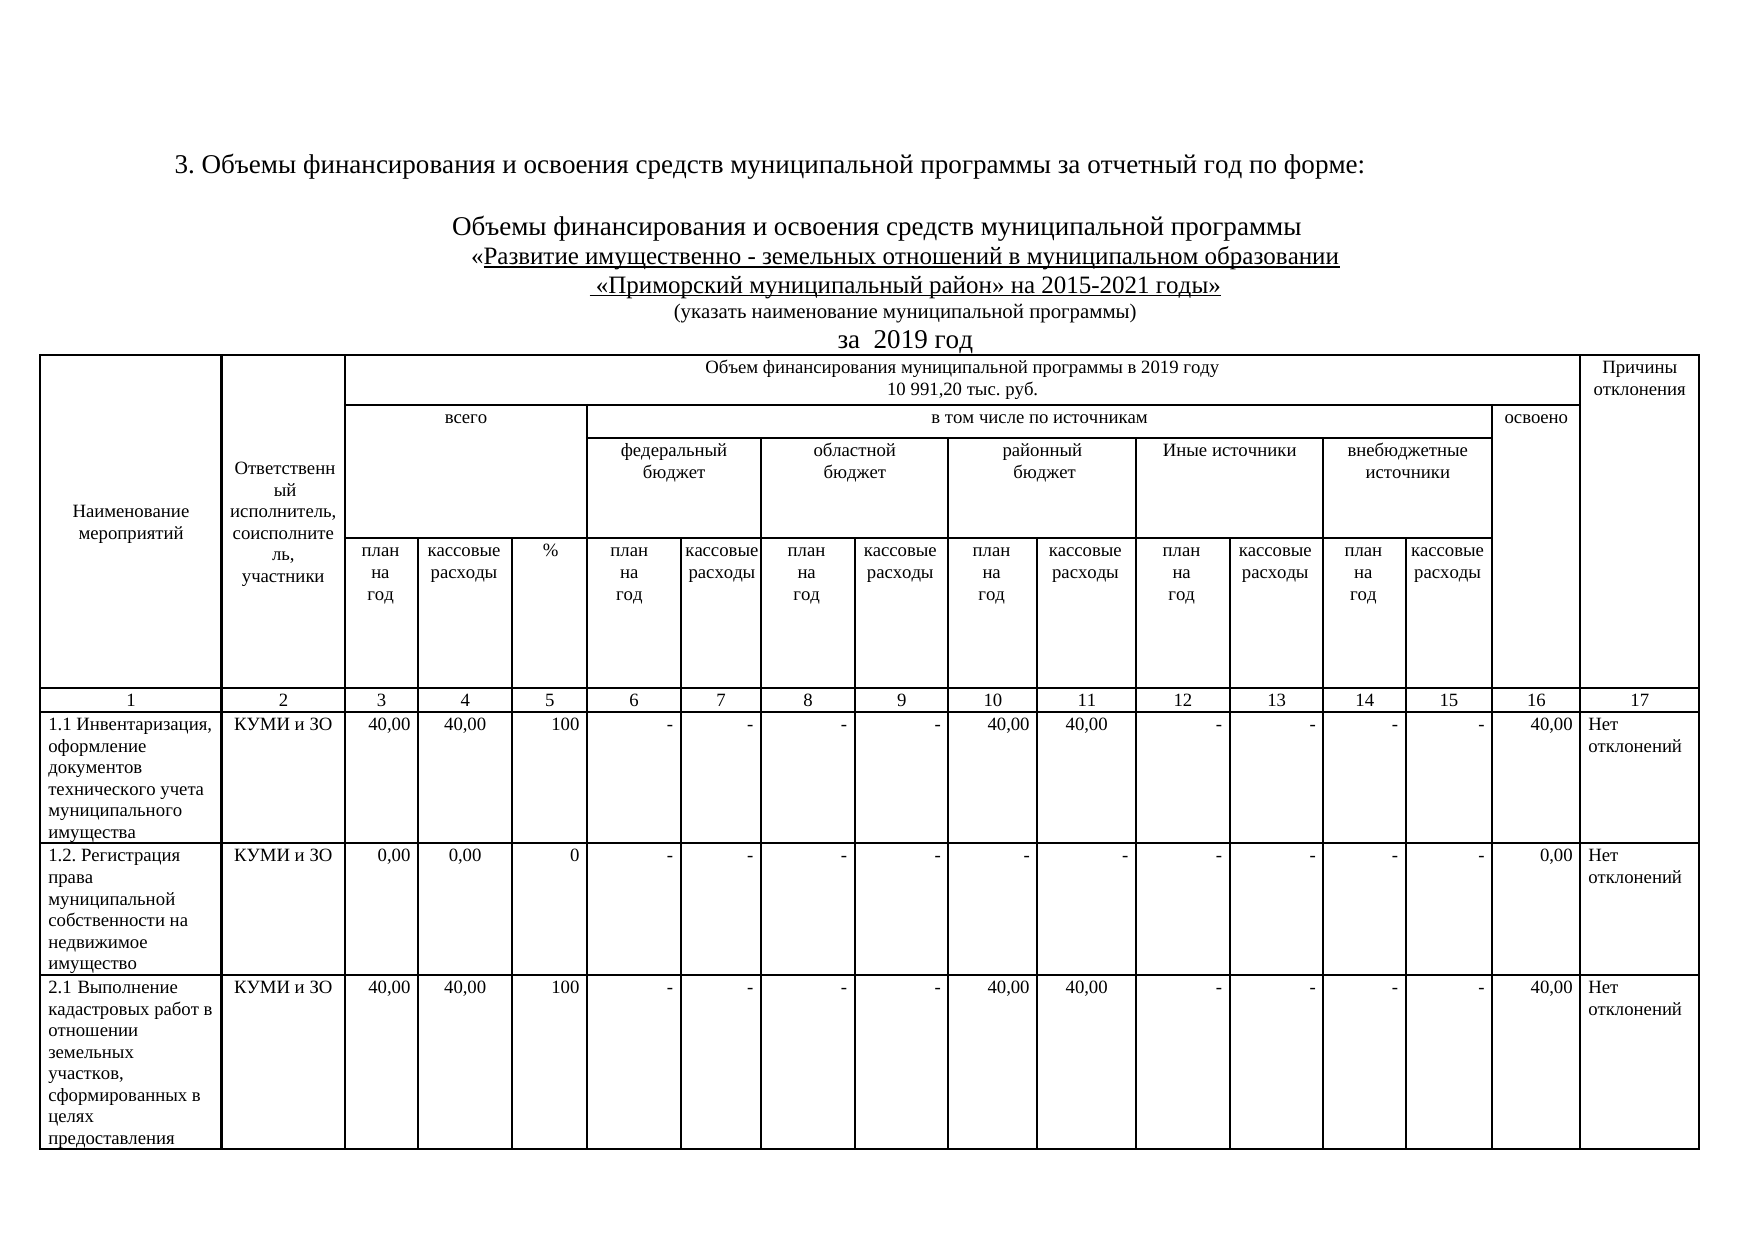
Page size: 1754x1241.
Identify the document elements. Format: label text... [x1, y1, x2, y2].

table_cell 3 [346, 689, 417, 711]
table_cell - [1137, 844, 1229, 974]
table_cell районный бюджет [949, 439, 1135, 537]
table_cell КУМИ и ЗО [223, 976, 344, 1148]
table_cell % [513, 539, 586, 687]
table_cell Нет отклонений [1581, 844, 1698, 974]
table_cell федеральный бюджет [588, 439, 760, 537]
table_cell 1.2. Регистрация права муниципальной собственности на недвижимое имущество [41, 844, 220, 974]
text «Развитие имущественно - земельных отношений в муниципальном образовании [118, 241, 1636, 270]
table_cell кассовые расходы [1407, 539, 1491, 687]
table_cell областной бюджет [762, 439, 947, 537]
table_cell 8 [762, 689, 854, 711]
table_cell план на год [762, 539, 854, 687]
table_cell Иные источники [1137, 439, 1322, 537]
table_cell кассовые расходы [682, 539, 760, 687]
table_header Объем финансирования муниципальной программы в 2019 году 10 991,20 тыс. руб. [346, 356, 1579, 404]
table_cell - [856, 844, 947, 974]
table_cell 40,00 [1038, 713, 1135, 842]
table_cell - [588, 713, 680, 842]
table_cell - [762, 976, 854, 1148]
table_cell - [1407, 713, 1491, 842]
table_cell - [1137, 713, 1229, 842]
table_cell план на год [1137, 539, 1229, 687]
table_cell 0 [513, 844, 586, 974]
table_cell 11 [1038, 689, 1135, 711]
table_cell в том числе по источникам [588, 406, 1491, 437]
table_cell 1.1 Инвентаризация, оформление документов технического учета муниципального имущества [41, 713, 220, 842]
text (указать наименование муниципальной программы) [118, 299, 1636, 323]
table_cell - [1324, 976, 1405, 1148]
table_cell - [682, 844, 760, 974]
table_cell - [1324, 713, 1405, 842]
table_cell - [856, 976, 947, 1148]
table_cell 10 [949, 689, 1036, 711]
table_cell - [1324, 844, 1405, 974]
table_cell кассовые расходы [1231, 539, 1322, 687]
table_cell - [1407, 844, 1491, 974]
table_cell - [762, 713, 854, 842]
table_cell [41, 976, 220, 1148]
table_cell план на год [588, 539, 680, 687]
table_cell - [762, 844, 854, 974]
table_cell 4 [419, 689, 511, 711]
table_cell 6 [588, 689, 680, 711]
table_header Ответственный исполнитель, соисполнитель, участники [223, 356, 344, 687]
table_cell 40,00 [346, 713, 417, 842]
table_cell план на год [949, 539, 1036, 687]
table_cell - [588, 976, 680, 1148]
table_cell 15 [1407, 689, 1491, 711]
table_cell 40,00 [346, 976, 417, 1148]
text 3. Объемы финансирования и освоения средств муниципальной программы за отчетный год по форме: [118, 148, 1636, 179]
table_cell 0,00 [346, 844, 417, 974]
table_cell - [1231, 844, 1322, 974]
table_cell - [1231, 976, 1322, 1148]
table_cell 9 [856, 689, 947, 711]
table_cell 17 [1581, 689, 1698, 711]
table_cell 16 [1493, 689, 1579, 711]
table_cell - [1231, 713, 1322, 842]
table_cell кассовые расходы [419, 539, 511, 687]
table_cell 5 [513, 689, 586, 711]
table_cell кассовые расходы [856, 539, 947, 687]
table_cell - [1137, 976, 1229, 1148]
table_cell кассовые расходы [1038, 539, 1135, 687]
table_cell 0,00 [1493, 844, 1579, 974]
table_cell 12 [1137, 689, 1229, 711]
table_cell - [856, 713, 947, 842]
text за 2019 год [118, 323, 1636, 354]
table_cell Нет отклонений [1581, 713, 1698, 842]
table_cell 40,00 [419, 713, 511, 842]
table_cell КУМИ и ЗО [223, 713, 344, 842]
table_cell внебюджетные источники [1324, 439, 1491, 537]
table_cell - [1038, 844, 1135, 974]
text Объемы финансирования и освоения средств муниципальной программы [118, 210, 1636, 241]
table_cell 40,00 [419, 976, 511, 1148]
table_cell 1 [41, 689, 220, 711]
table_cell освоено [1493, 406, 1579, 687]
table_cell - [682, 976, 760, 1148]
table_cell Нет отклонений [1581, 976, 1698, 1148]
table_cell 13 [1231, 689, 1322, 711]
table_cell 100 [513, 713, 586, 842]
table_cell всего [346, 406, 586, 537]
table_cell 0,00 [419, 844, 511, 974]
table_cell 14 [1324, 689, 1405, 711]
table_cell 40,00 [1493, 976, 1579, 1148]
table_cell 2 [223, 689, 344, 711]
table_cell план на год [346, 539, 417, 687]
table_cell - [1407, 976, 1491, 1148]
table_cell - [682, 713, 760, 842]
table_cell 40,00 [949, 976, 1036, 1148]
table_cell план на год [1324, 539, 1405, 687]
table_cell 40,00 [949, 713, 1036, 842]
table_cell - [588, 844, 680, 974]
table_cell 100 [513, 976, 586, 1148]
text «Приморский муниципальный район» на 2015-2021 годы» [118, 270, 1636, 299]
table_cell КУМИ и ЗО [223, 844, 344, 974]
table_cell - [949, 844, 1036, 974]
table_cell 7 [682, 689, 760, 711]
table_cell 40,00 [1038, 976, 1135, 1148]
table_header Наименование мероприятий [41, 356, 220, 687]
table_header Причины отклонения [1581, 356, 1698, 687]
table_cell 40,00 [1493, 713, 1579, 842]
